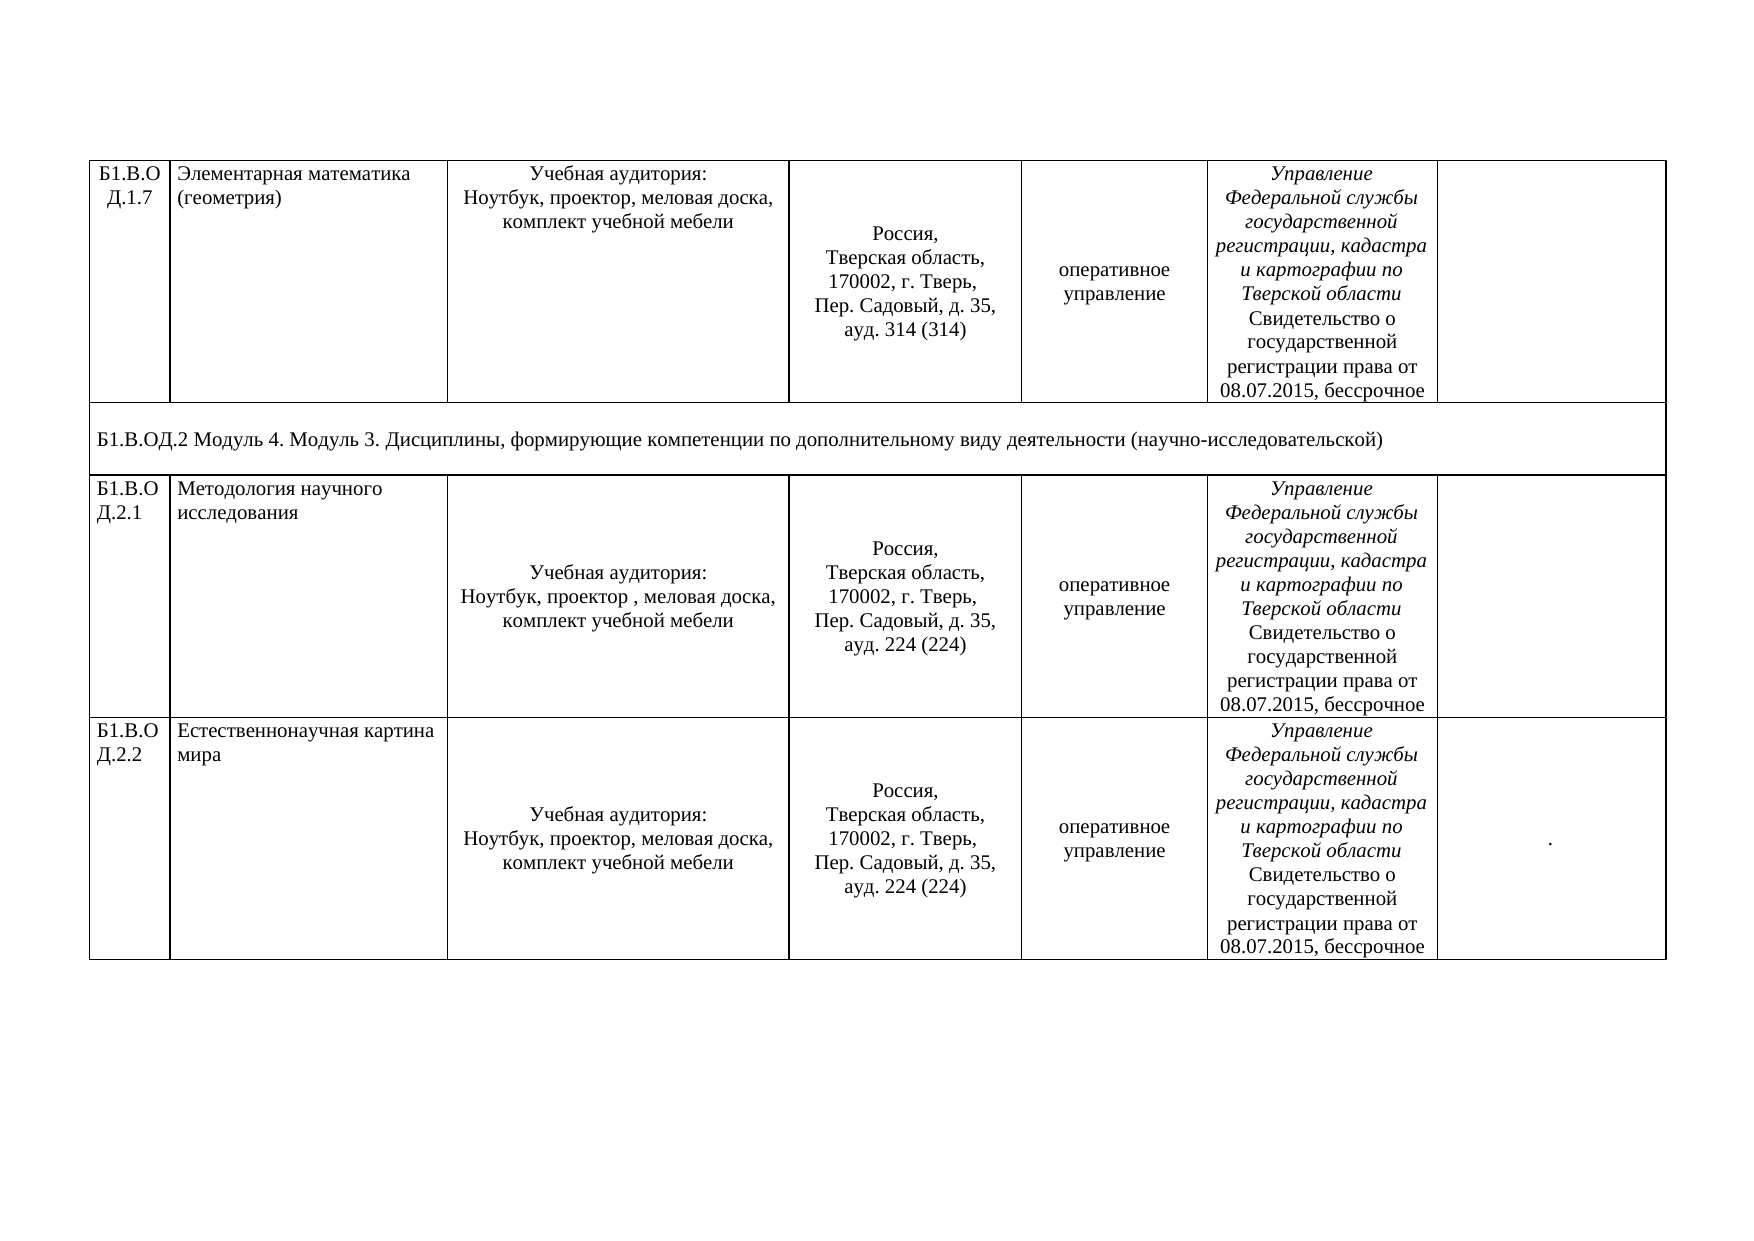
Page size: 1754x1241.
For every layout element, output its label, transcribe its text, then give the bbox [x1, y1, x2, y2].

table_cell Методология научного исследования [171, 476, 447, 716]
table_cell Б1.В.ОД.2.2 [90, 718, 169, 958]
table_cell Россия, Тверская область, 170002, г. Тверь, Пер. Садовый, д. 35, ауд. 224 (224) [790, 718, 1021, 958]
table_cell . [1438, 718, 1665, 958]
table_cell Б1.В.ОД.1.7 [90, 161, 169, 402]
table_cell Б1.В.ОД.2 Модуль 4. Модуль 3. Дисциплины, формирующие компетенции по дополнительному виду деятельности (научно-исследовательской) [90, 403, 1665, 474]
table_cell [1022, 161, 1207, 402]
table_cell Естественнонаучная картина мира [171, 718, 447, 958]
table_cell Учебная аудитория: Ноутбук, проектор , меловая доска, комплект учебной мебели [448, 476, 788, 716]
table_cell Россия, Тверская область, 170002, г. Тверь, Пер. Садовый, д. 35, ауд. 224 (224) [790, 476, 1021, 716]
table_cell Россия, Тверская область, 170002, г. Тверь, Пер. Садовый, д. 35, ауд. 314 (314) [790, 161, 1021, 402]
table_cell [1022, 718, 1207, 958]
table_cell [1208, 161, 1437, 402]
table_cell Учебная аудитория: Ноутбук, проектор, меловая доска, комплект учебной мебели [448, 718, 788, 958]
table_cell Б1.В.ОД.2.1 [90, 476, 169, 716]
table_cell Учебная аудитория: Ноутбук, проектор, меловая доска, комплект учебной мебели [448, 161, 788, 402]
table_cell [1208, 718, 1437, 958]
table_cell [1438, 476, 1665, 716]
table_cell Элементарная математика (геометрия) [171, 161, 447, 402]
table_cell оперативное управление [1022, 476, 1207, 716]
table_cell [1438, 161, 1665, 402]
